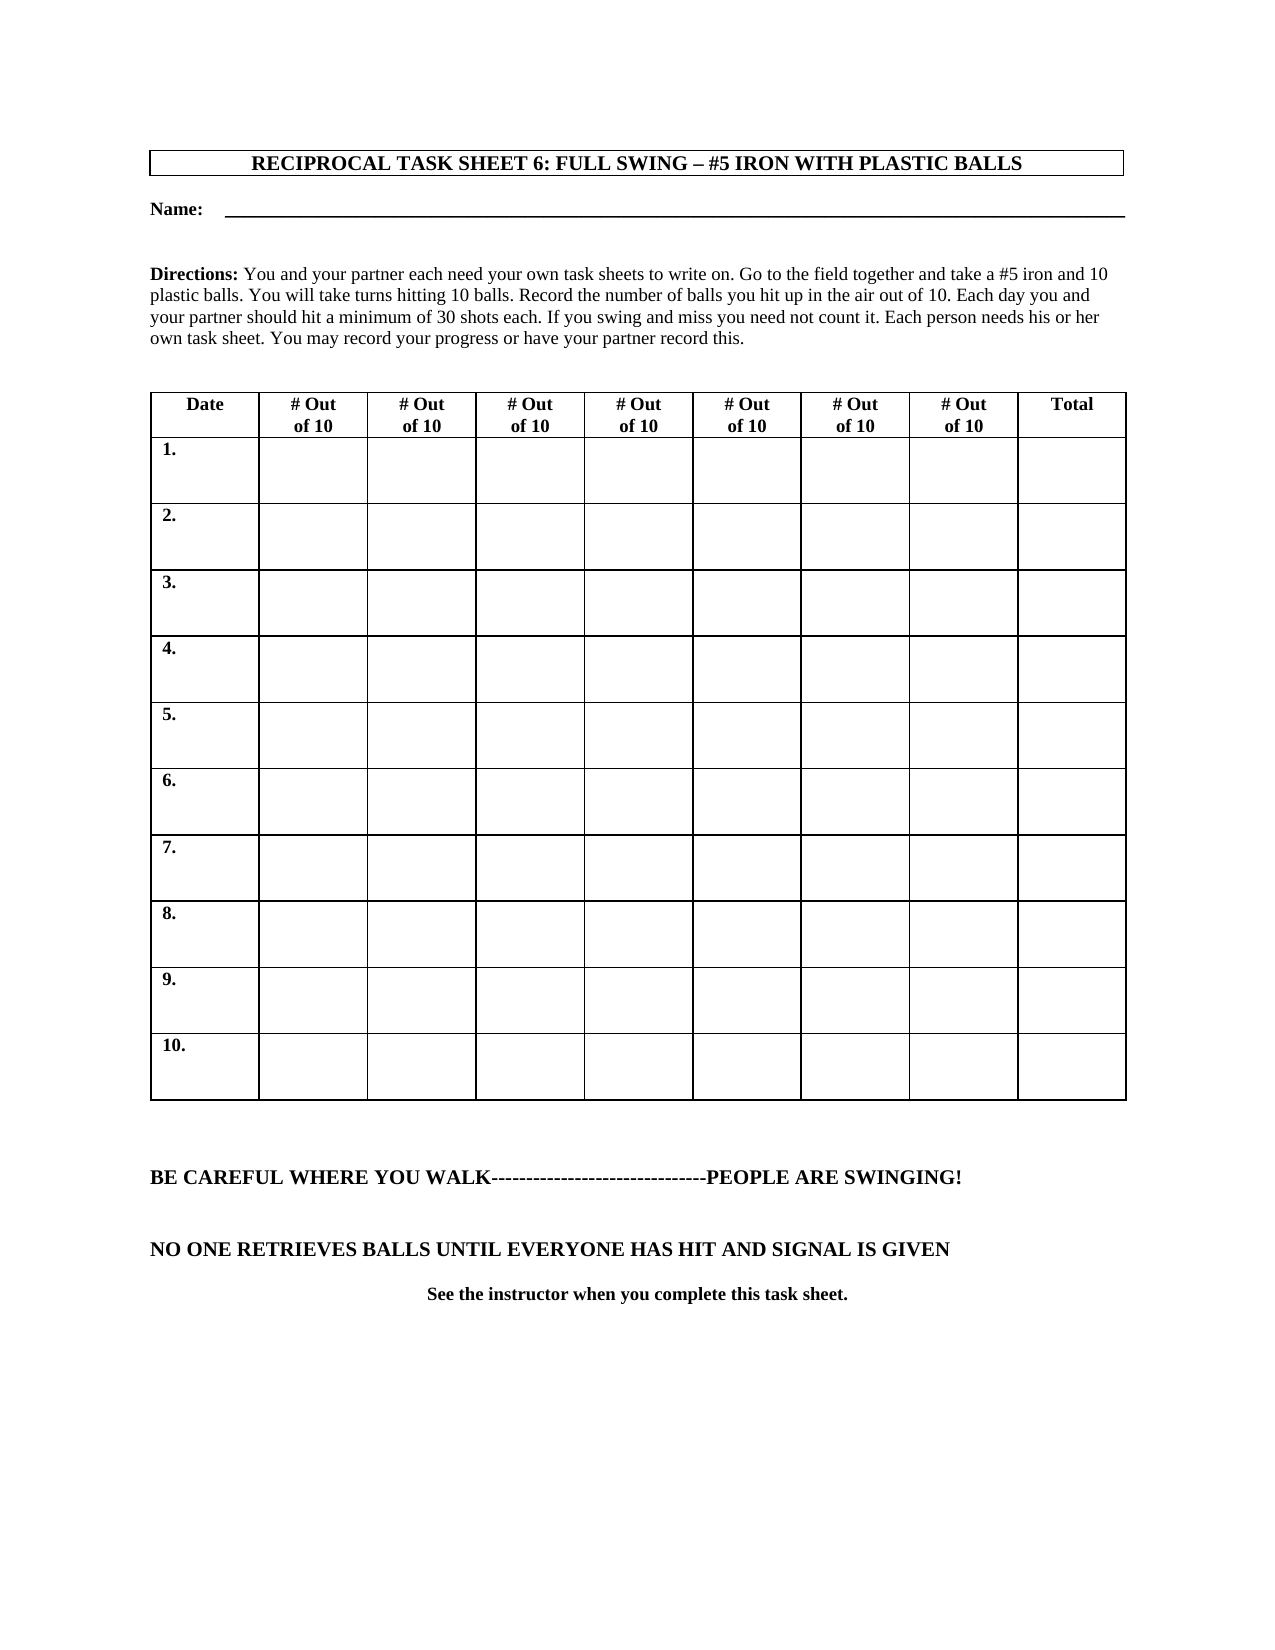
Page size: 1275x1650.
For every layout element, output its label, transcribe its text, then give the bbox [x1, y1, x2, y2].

table_cell [694, 703, 800, 768]
table_cell 2. [152, 504, 258, 569]
table_cell [368, 1034, 475, 1099]
table_cell [260, 968, 367, 1033]
table_cell [694, 637, 800, 701]
table_cell [368, 968, 475, 1033]
table_cell [694, 504, 800, 569]
table_cell [910, 504, 1017, 569]
table_cell [694, 438, 800, 503]
table_cell [802, 703, 909, 768]
table_cell [585, 504, 692, 569]
table_cell [368, 637, 475, 701]
table_cell 4. [152, 637, 258, 701]
table_cell [802, 836, 909, 900]
table_header # Out of 10 [368, 393, 475, 436]
table_cell [802, 902, 909, 966]
table_cell 9. [152, 968, 258, 1033]
table_cell [694, 836, 800, 900]
table_cell [477, 637, 584, 701]
table_header Date [152, 393, 258, 436]
table_cell [802, 438, 909, 503]
table_cell 1. [152, 438, 258, 503]
table_cell 3. [152, 571, 258, 635]
table_cell [1019, 703, 1125, 768]
table_cell [1019, 637, 1125, 701]
table_cell [585, 637, 692, 701]
table_cell [585, 836, 692, 900]
table_cell [477, 703, 584, 768]
table_cell [260, 1034, 367, 1099]
table_cell [694, 571, 800, 635]
table_cell [477, 571, 584, 635]
table_cell [260, 703, 367, 768]
table_header RECIPROCAL TASK SHEET 6: FULL SWING – #5 IRON WITH PLASTIC BALLS [151, 151, 1123, 175]
table_header # Out of 10 [585, 393, 692, 436]
table_cell [260, 902, 367, 966]
table_cell [368, 438, 475, 503]
table_cell [477, 902, 584, 966]
table_cell [368, 703, 475, 768]
table_cell [1019, 902, 1125, 966]
table_cell [368, 571, 475, 635]
table_cell [910, 438, 1017, 503]
table_header # Out of 10 [260, 393, 367, 436]
table_cell [694, 1034, 800, 1099]
table_cell [802, 571, 909, 635]
table_cell [260, 637, 367, 701]
table_cell [694, 902, 800, 966]
table_cell [910, 769, 1017, 834]
table_cell [910, 637, 1017, 701]
table_cell [802, 968, 909, 1033]
table_cell [585, 902, 692, 966]
table_header # Out of 10 [694, 393, 800, 436]
table_cell [368, 504, 475, 569]
table_cell [260, 504, 367, 569]
table_header Total [1019, 393, 1125, 436]
table_cell [260, 769, 367, 834]
table_cell [694, 769, 800, 834]
table_cell [1019, 836, 1125, 900]
table_cell 7. [152, 836, 258, 900]
text NO ONE RETRIEVES BALLS UNTIL EVERYONE HAS HIT AND SIGNAL IS GIVEN [150, 1237, 1125, 1261]
table_cell [1019, 571, 1125, 635]
table_cell [585, 703, 692, 768]
table_cell [1019, 504, 1125, 569]
table_cell [802, 769, 909, 834]
table_cell [260, 571, 367, 635]
table_cell [368, 836, 475, 900]
table_header # Out of 10 [477, 393, 584, 436]
text See the instructor when you complete this task sheet. [150, 1283, 1125, 1304]
table_cell [802, 1034, 909, 1099]
table_cell [910, 968, 1017, 1033]
table_cell [910, 1034, 1017, 1099]
table_header # Out of 10 [802, 393, 909, 436]
table_cell 8. [152, 902, 258, 966]
table_cell [260, 438, 367, 503]
table_cell 10. [152, 1034, 258, 1099]
table_cell [477, 968, 584, 1033]
table_cell [910, 836, 1017, 900]
table_cell [477, 504, 584, 569]
table_cell [1019, 1034, 1125, 1099]
table_cell [368, 902, 475, 966]
text BE CAREFUL WHERE YOU WALK-------------------------------PEOPLE ARE SWINGING! [150, 1165, 1125, 1189]
table_cell [694, 968, 800, 1033]
table_cell [368, 769, 475, 834]
table_cell [260, 836, 367, 900]
table_cell [1019, 968, 1125, 1033]
table_cell [477, 1034, 584, 1099]
text Name: ________________________________________________________________________________________________ [150, 198, 1125, 219]
text Directions: You and your partner each need your own task sheets to write on. Go to the field together and take a #5 iron and 10 plastic balls. You will take turns hitting 10 balls. Record the number of balls you hit up in the air out of 10. Each day you and your partner should hit a minimum of 30 shots each. If you swing and miss you need not count it. Each person needs his or her own task sheet. You may record your progress or have your partner record this. [150, 262, 1125, 349]
table_cell [585, 968, 692, 1033]
table_cell [802, 637, 909, 701]
table_cell [910, 703, 1017, 768]
table_cell [477, 836, 584, 900]
table_cell [585, 438, 692, 503]
table_cell [477, 438, 584, 503]
table_cell [1019, 438, 1125, 503]
table_cell [802, 504, 909, 569]
table_cell 6. [152, 769, 258, 834]
table_header # Out of 10 [910, 393, 1017, 436]
table_cell [585, 1034, 692, 1099]
table_cell [910, 902, 1017, 966]
table_cell [585, 769, 692, 834]
table_cell 5. [152, 703, 258, 768]
table_cell [910, 571, 1017, 635]
table_cell [585, 571, 692, 635]
table_cell [1019, 769, 1125, 834]
table_cell [477, 769, 584, 834]
